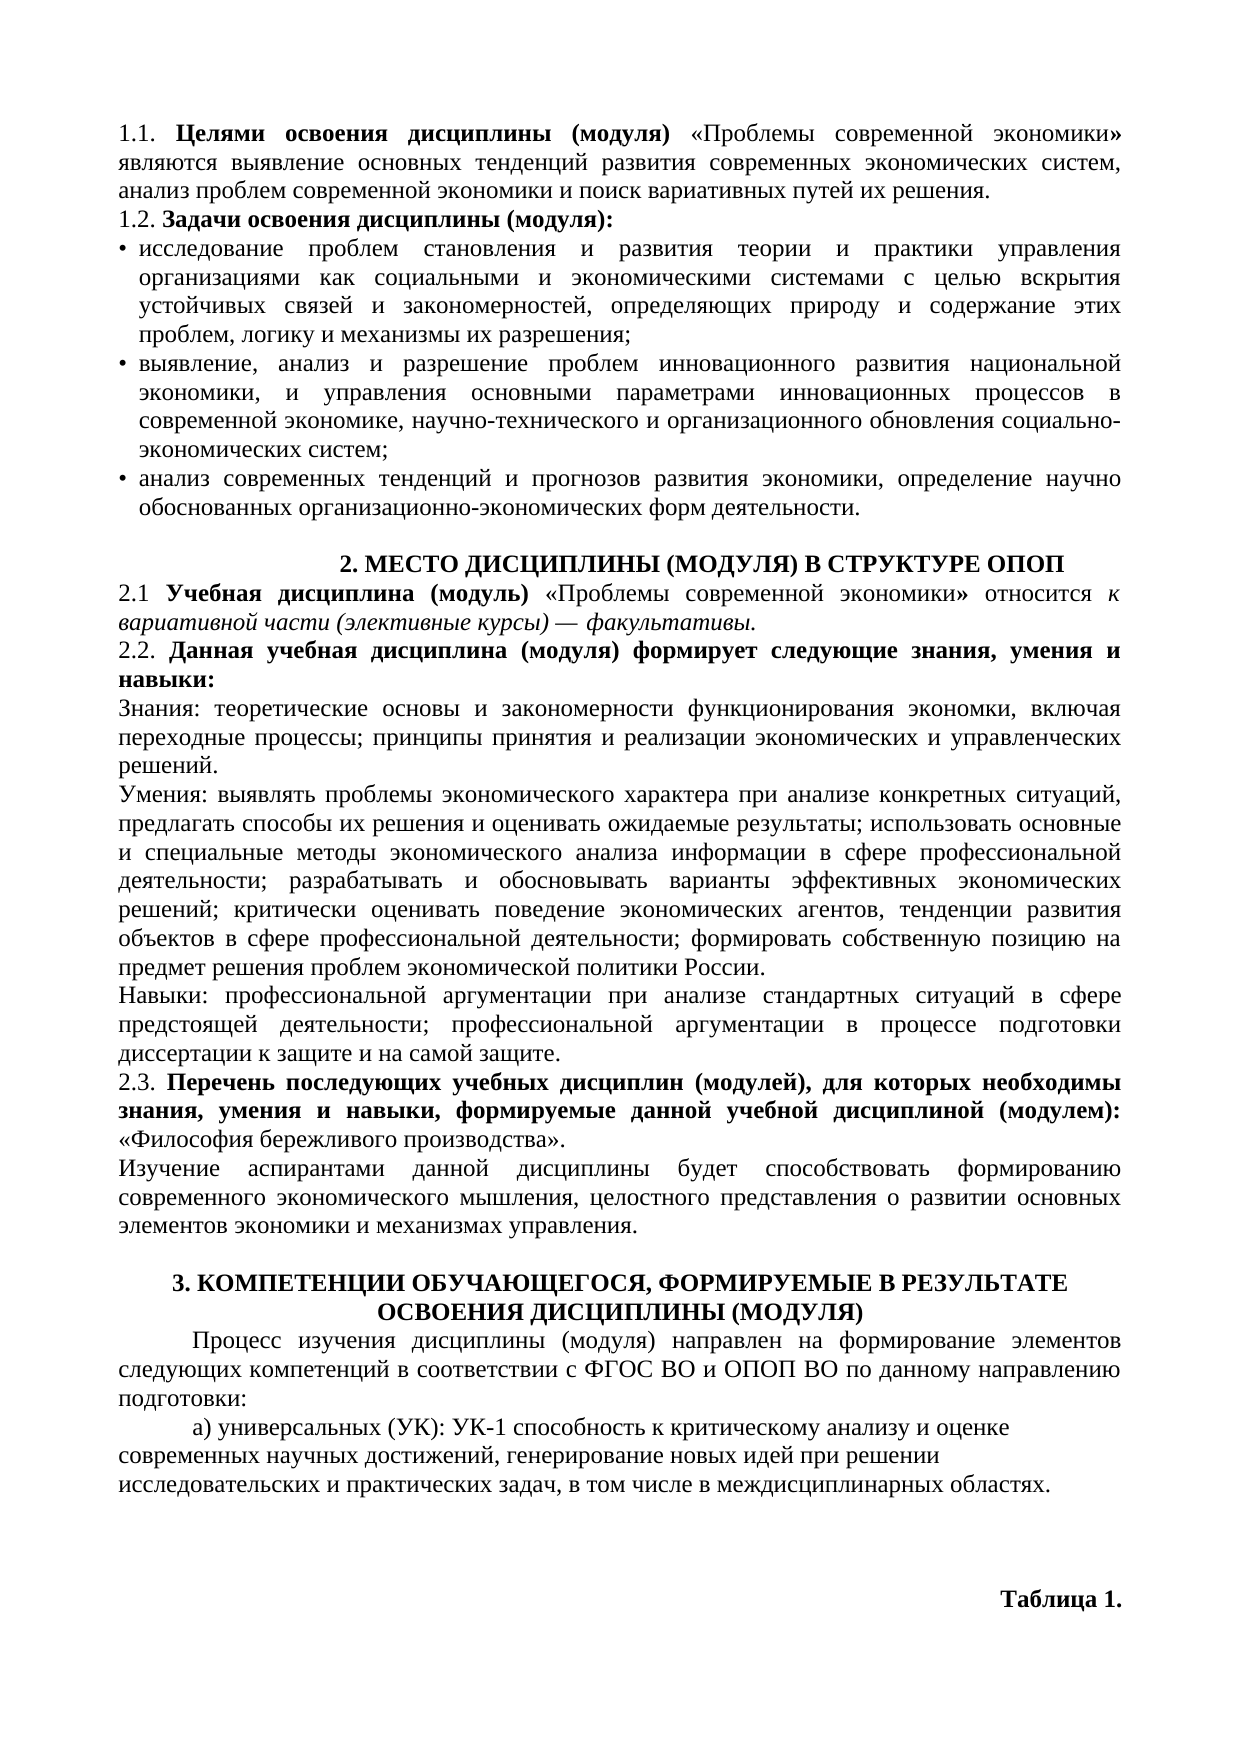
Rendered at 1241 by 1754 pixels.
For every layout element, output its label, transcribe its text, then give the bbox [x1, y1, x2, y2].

list исследование проблем становления и развития теории и практики управления организациями как социальными и экономическими системами с целью вскрытия устойчивых связей и закономерностей, определяющих природу и содержание этих проблем, логику и механизмы их разрешения; [118, 233, 1122, 348]
text Таблица 1. [118, 1584, 1122, 1613]
text 2.1 Учебная дисциплина (модуль) «Проблемы современной экономики» относится к вариативной части (элективные курсы) — факультативы. [118, 578, 1122, 636]
text Процесс изучения дисциплины (модуля) направлен на формирование элементов следующих компетенций в соответствии с ФГОС ВО и ОПОП ВО по данному направлению подготовки: [118, 1326, 1122, 1412]
text а) универсальных (УК): УК-1 способность к критическому анализу и оценке современных научных достижений, генерирование новых идей при решении исследовательских и практических задач, в том числе в междисциплинарных областях. [118, 1412, 1122, 1498]
text 3. КОМПЕТЕНЦИИ ОБУЧАЮЩЕГОСЯ, ФОРМИРУЕМЫЕ В РЕЗУЛЬТАТЕ ОСВОЕНИЯ ДИСЦИПЛИНЫ (МОДУЛЯ) [118, 1268, 1122, 1326]
text Изучение аспирантами данной дисциплины будет способствовать формированию современного экономического мышления, целостного представления о развитии основных элементов экономики и механизмах управления. [118, 1153, 1122, 1239]
text 2.3. Перечень последующих учебных дисциплин (модулей), для которых необходимы знания, умения и навыки, формируемые данной учебной дисциплиной (модулем): «Философия бережливого производства». [118, 1067, 1122, 1153]
text Навыки: профессиональной аргументации при анализе стандартных ситуаций в сфере предстоящей деятельности; профессиональной аргументации в процессе подготовки диссертации к защите и на самой защите. [118, 981, 1122, 1067]
text Знания: теоретические основы и закономерности функционирования экономки, включая переходные процессы; принципы принятия и реализации экономических и управленческих решений. [118, 693, 1122, 779]
list выявление, анализ и разрешение проблем инновационного развития национальной экономики, и управления основными параметрами инновационных процессов в современной экономике, научно-технического и организационного обновления социально-экономических систем; [118, 348, 1122, 463]
text Умения: выявлять проблемы экономического характера при анализе конкретных ситуаций, предлагать способы их решения и оценивать ожидаемые результаты; использовать основные и специальные методы экономического анализа информации в сфере профессиональной деятельности; разрабатывать и обосновывать варианты эффективных экономических решений; критически оценивать поведение экономических агентов, тенденции развития объектов в сфере профессиональной деятельности; формировать собственную позицию на предмет решения проблем экономической политики России. [118, 779, 1122, 981]
list анализ современных тенденций и прогнозов развития экономики, определение научно обоснованных организационно-экономических форм деятельности. [118, 463, 1122, 521]
text 1.1. Целями освоения дисциплины (модуля) «Проблемы современной экономики» являются выявление основных тенденций развития современных экономических систем, анализ проблем современной экономики и поиск вариативных путей их решения. [118, 118, 1122, 204]
text 2.2. Данная учебная дисциплина (модуля) формирует следующие знания, умения и навыки: [118, 636, 1122, 693]
text 1.2. Задачи освоения дисциплины (модуля): [118, 204, 1122, 233]
text 2. МЕСТО ДИСЦИПЛИНЫ (МОДУЛЯ) В СТРУКТУРЕ ОПОП [303, 549, 1122, 578]
